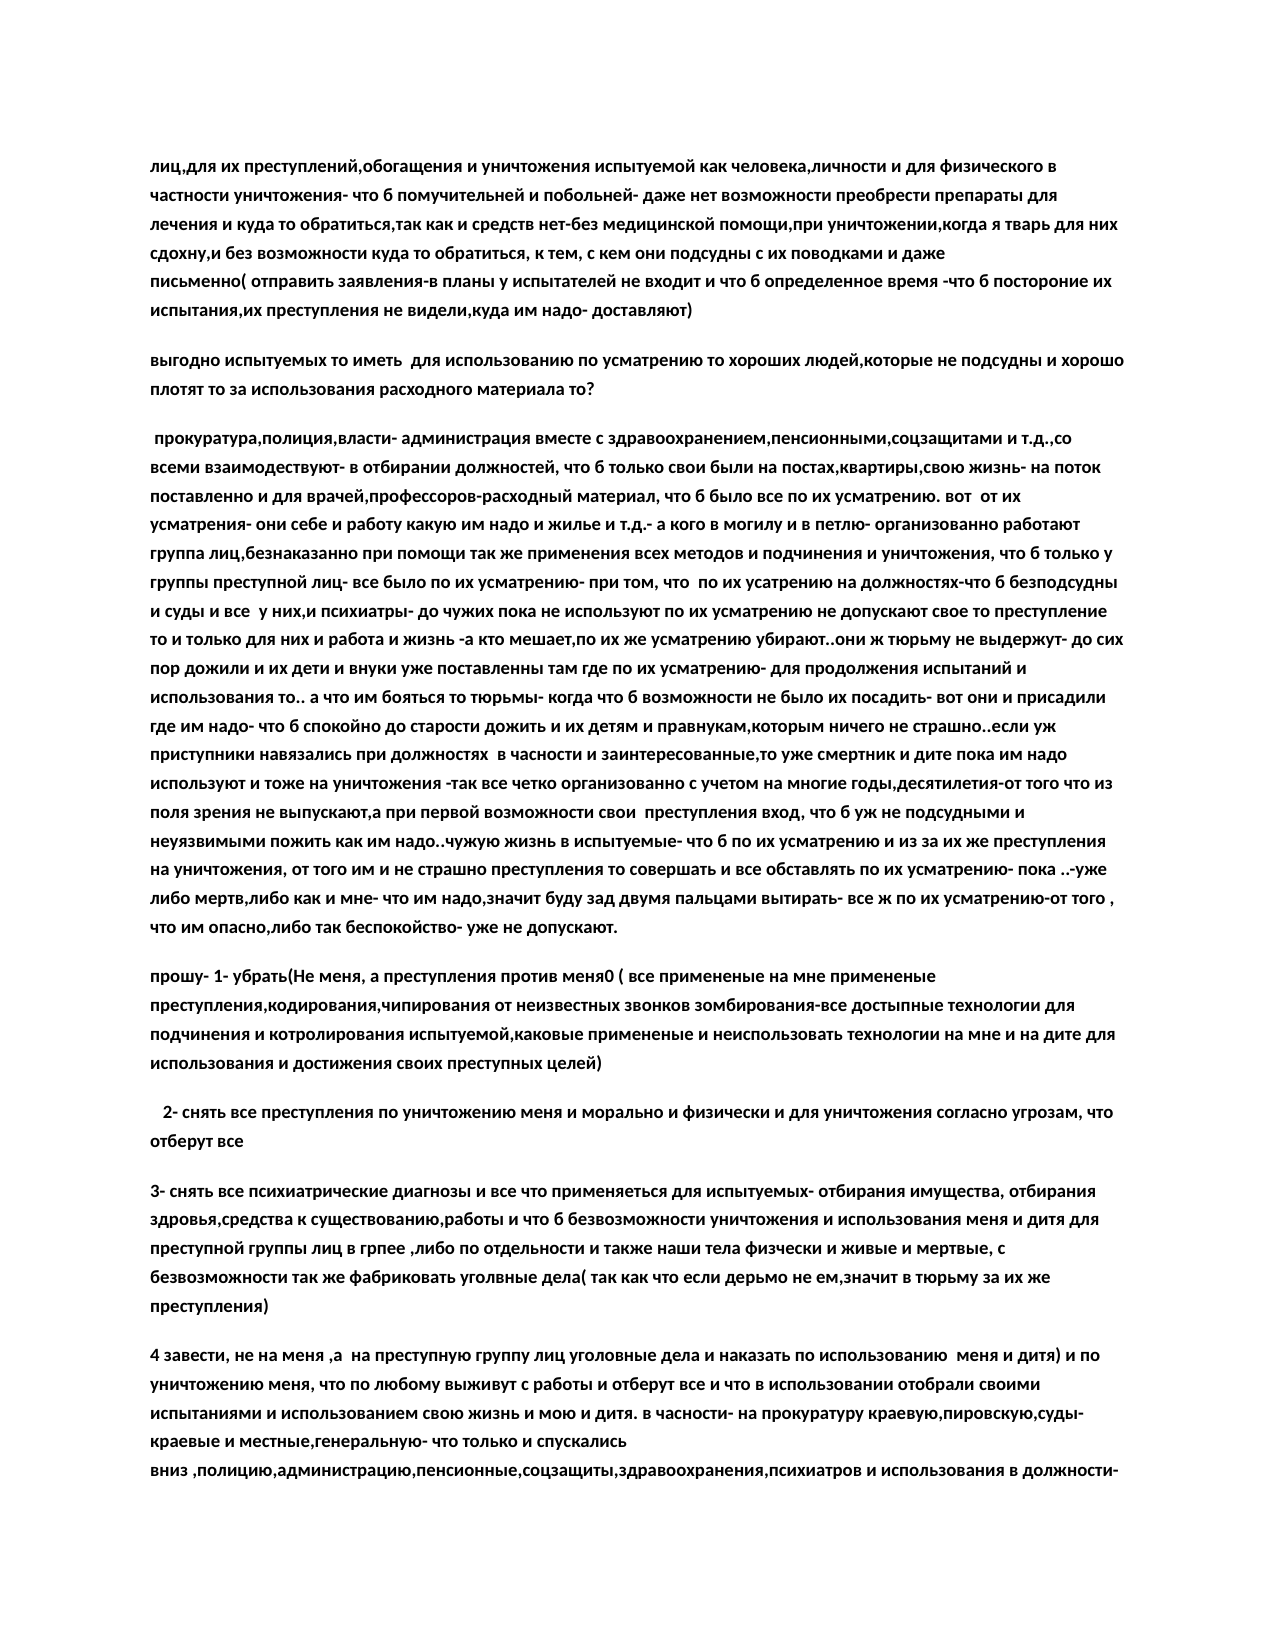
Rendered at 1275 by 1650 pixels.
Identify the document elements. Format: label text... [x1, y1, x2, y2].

text 2- снять все преступления по уничтожению меня и морально и физически и для уничтожения согласно угрозам, что отберут все [150, 1096, 1125, 1153]
text 3- снять все психиатрические диагнозы и все что применяеться для испытуемых- отбирания имущества, отбирания здровья,средства к существованию,работы и что б безвозможности уничтожения и использования меня и дитя для преступной группы лиц в грпее ,либо по отдельности и также наши тела физчески и живые и мертвые, с безвозможности так же фабриковать уголвные дела( так как что если дерьмо не ем,значит в тюрьму за их же преступления) [150, 1174, 1125, 1318]
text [150, 150, 1125, 322]
text прошу- 1- убрать(Не меня, а преступления против меня0 ( все примененые на мне примененые преступления,кодирования,чипирования от неизвестных звонков зомбирования-все достыпные технологии для подчинения и котролирования испытуемой,каковые примененые и неиспользовать технологии на мне и на дите для использования и достижения своих преступных целей) [150, 960, 1125, 1075]
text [150, 1339, 1125, 1482]
text прокуратура,полиция,власти- администрация вместе с здравоохранением,пенсионными,соцзащитами и т.д.,со всеми взаимодествуют- в отбирании должностей, что б только свои были на постах,квартиры,свою жизнь- на поток поставленно и для врачей,профессоров-расходный материал, что б было все по их усматрению. вот от их усматрения- они себе и работу какую им надо и жилье и т.д.- а кого в могилу и в петлю- организованно работают группа лиц,безнаказанно при помощи так же применения всех методов и подчинения и уничтожения, что б только у группы преступной лиц- все было по их усматрению- при том, что по их усатрению на должностях-что б безподсудны и суды и все у них,и психиатры- до чужих пока не используют по их усматрению не допускают свое то преступление то и только для них и работа и жизнь -а кто мешает,по их же усматрению убирают..они ж тюрьму не выдержут- до сих пор дожили и их дети и внуки уже поставленны там где по их усматрению- для продолжения испытаний и использования то.. а что им бояться то тюрьмы- когда что б возможности не было их посадить- вот они и присадили где им надо- что б спокойно до старости дожить и их детям и правнукам,которым ничего не страшно..если уж приступники навязались при должностях в часности и заинтересованные,то уже смертник и дите пока им надо используют и тоже на уничтожения -так все четко организованно с учетом на многие годы,десятилетия-от того что из поля зрения не выпускают,а при первой возможности свои преступления вход, что б уж не подсудными и неуязвимыми пожить как им надо..чужую жизнь в испытуемые- что б по их усматрению и из за их же преступления на уничтожения, от того им и не страшно преступления то совершать и все обставлять по их усматрению- пока ..-уже либо мертв,либо как и мне- что им надо,значит буду зад двумя пальцами вытирать- все ж по их усматрению-от того , что им опасно,либо так беспокойство- уже не допускают. [150, 422, 1125, 939]
text выгодно испытуемых то иметь для использованию по усматрению то хороших людей,которые не подсудны и хорошо плотят то за использования расходного материала то? [150, 343, 1125, 401]
